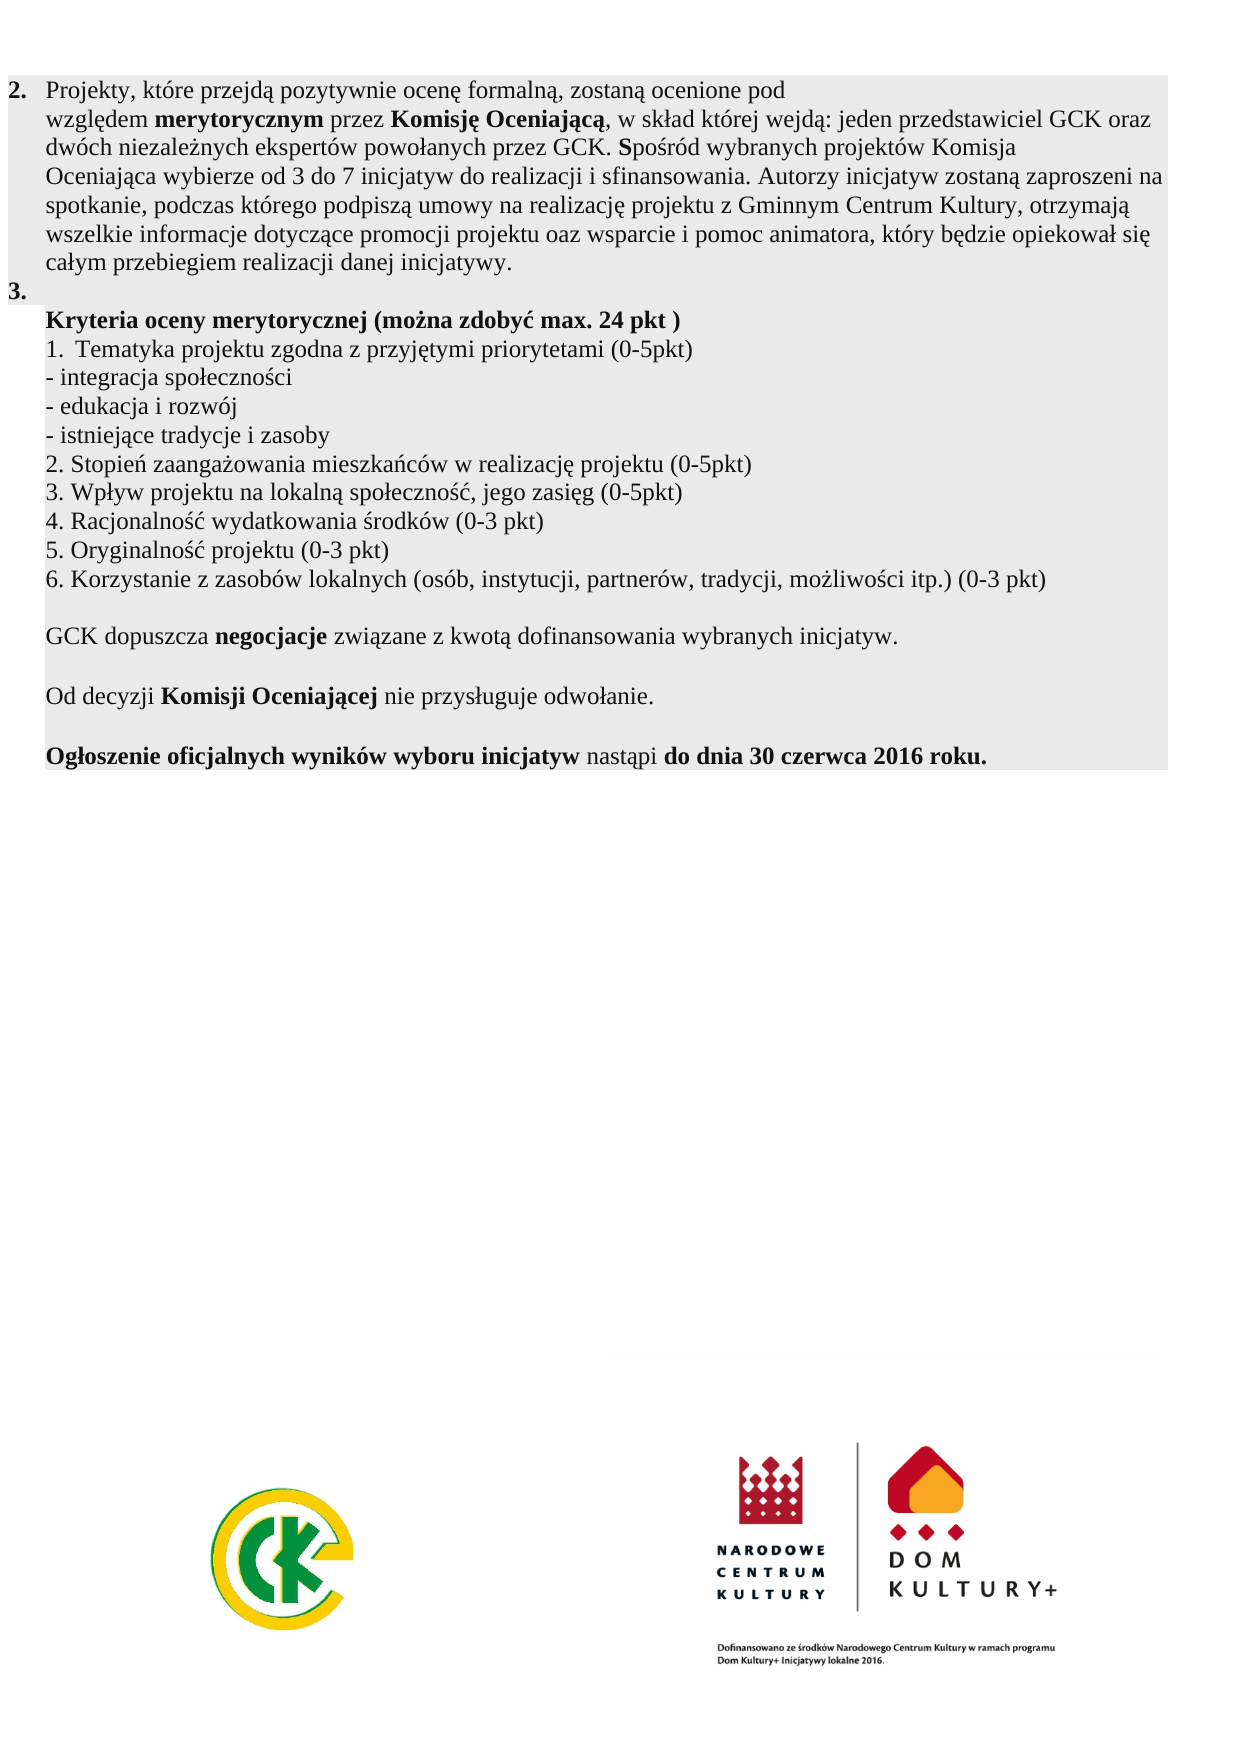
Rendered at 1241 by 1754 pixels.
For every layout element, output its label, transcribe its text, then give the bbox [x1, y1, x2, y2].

list 6. Korzystanie z zasobów lokalnych (osób, instytucji, partnerów, tradycji, możliwości itp.) (0-3 pkt) [45, 564, 1168, 592]
list - istniejące tradycje i zasoby [45, 420, 1168, 449]
list 3. Wpływ projektu na lokalną społeczność, jego zasięg (0-5pkt) [45, 477, 1168, 506]
list Projekty, które przejdą pozytywnie ocenę formalną, zostaną ocenione pod względem merytorycznym przez Komisję Oceniającą, w skład której wejdą: jeden przedstawiciel GCK oraz dwóch niezależnych ekspertów powołanych przez GCK. Spośród wybranych projektów Komisja Oceniająca wybierze od 3 do 7 inicjatyw do realizacji i sfinansowania. Autorzy inicjatyw zostaną zaproszeni na spotkanie, podczas którego podpiszą umowy na realizację projektu z Gminnym Centrum Kultury, otrzymają wszelkie informacje dotyczące promocji projektu oaz wsparcie i pomoc animatora, który będzie opiekował się całym przebiegiem realizacji danej inicjatywy. [8, 75, 1168, 276]
list - integracja społeczności [45, 362, 1168, 391]
list - edukacja i rozwój [45, 391, 1168, 420]
picture [192, 1448, 366, 1679]
picture [607, 1356, 1166, 1752]
text Ogłoszenie oficjalnych wyników wyboru inicjatyw nastąpi do dnia 30 czerwca 2016 roku. [45, 741, 1168, 770]
list Tematyka projektu zgodna z przyjętymi priorytetami (0-5pkt) [45, 334, 1168, 362]
list Kryteria oceny merytorycznej (można zdobyć max. 24 pkt ) [45, 305, 1168, 334]
list 5. Oryginalność projektu (0-3 pkt) [45, 535, 1168, 564]
text Od decyzji Komisji Oceniającej nie przysługuje odwołanie. [45, 681, 1168, 710]
list 2. Stopień zaangażowania mieszkańców w realizację projektu (0-5pkt) [45, 449, 1168, 477]
list 4. Racjonalność wydatkowania środków (0-3 pkt) [45, 506, 1168, 535]
list GCK dopuszcza negocjacje związane z kwotą dofinansowania wybranych inicjatyw. [45, 621, 1168, 650]
